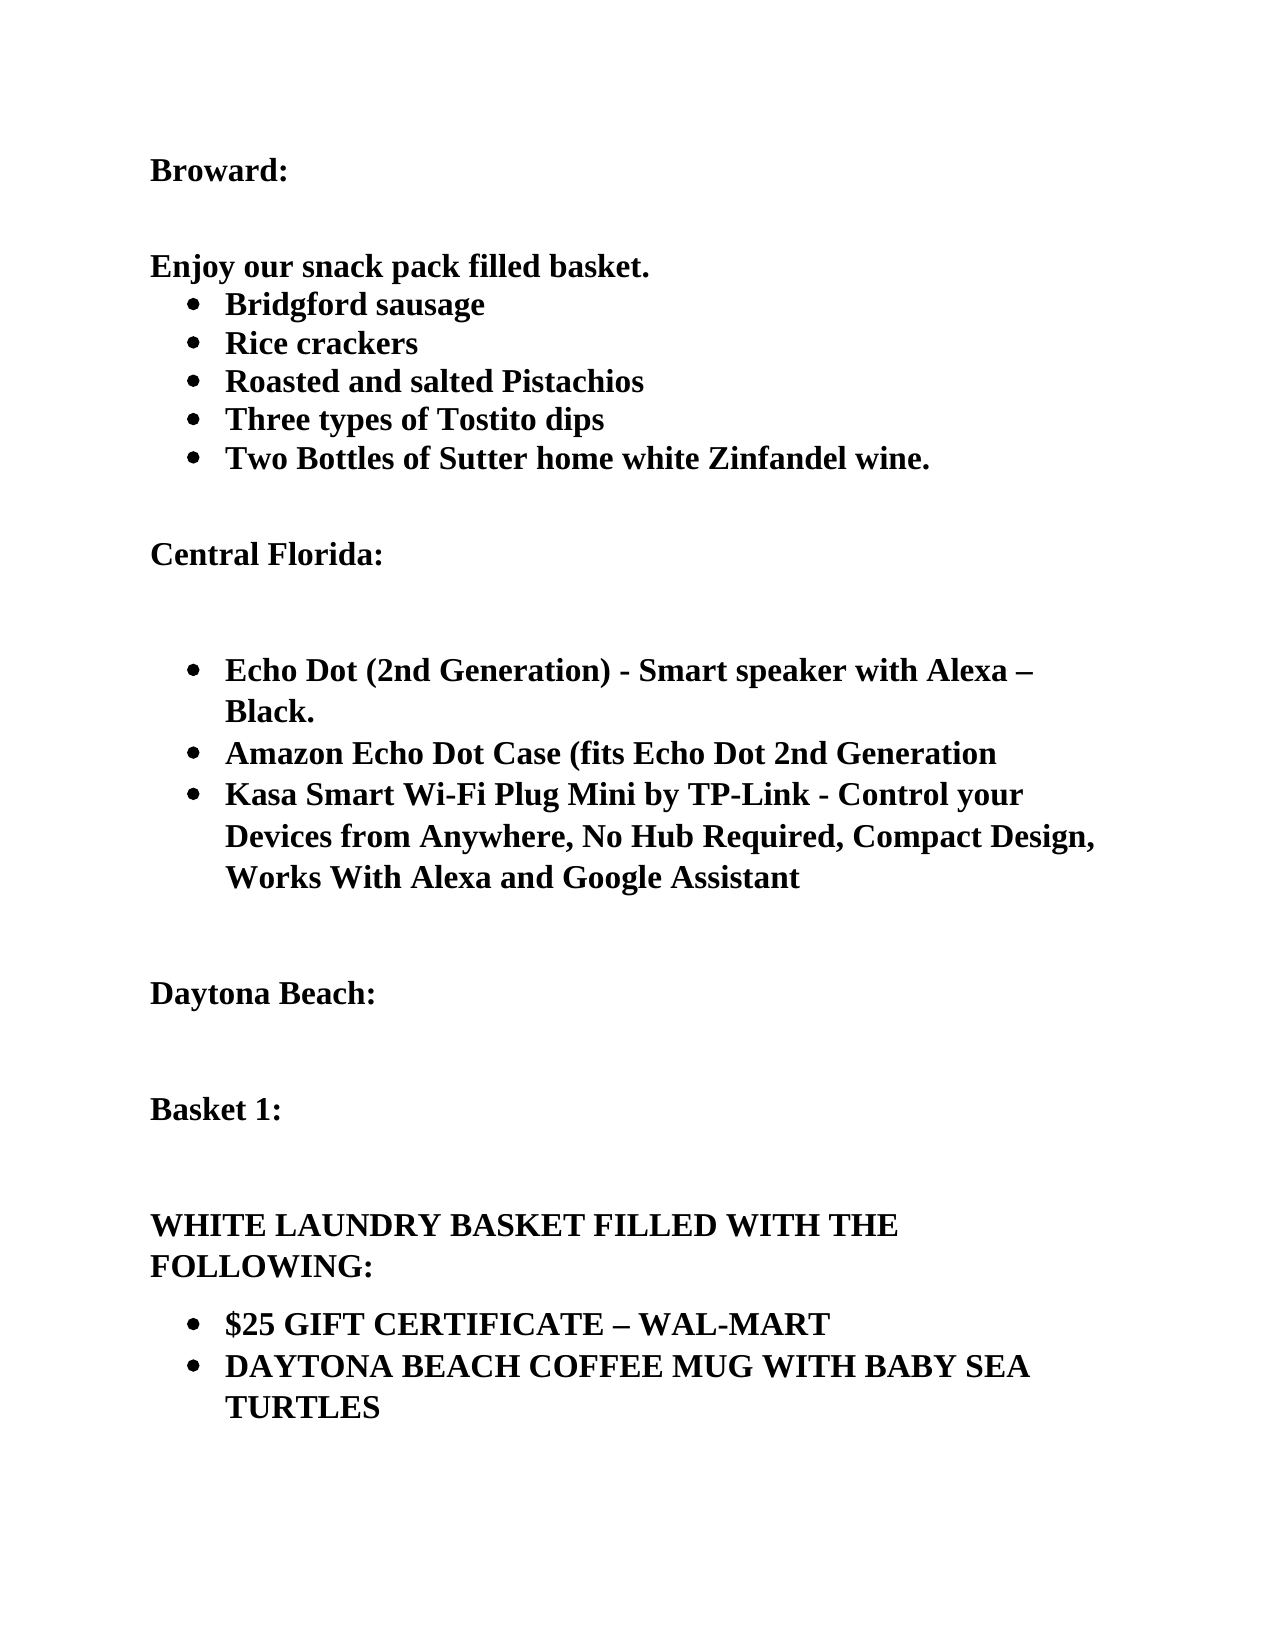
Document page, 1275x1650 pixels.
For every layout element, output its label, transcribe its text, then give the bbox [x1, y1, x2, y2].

list Amazon Echo Dot Case (fits Echo Dot 2nd Generation [187, 733, 1125, 771]
list DAYTONA BEACH COFFEE MUG WITH BABY SEA TURTLES [187, 1346, 1125, 1426]
text Enjoy our snack pack filled basket. [150, 246, 1125, 285]
list Roasted and salted Pistachios [187, 361, 1125, 400]
text Daytona Beach: [150, 973, 1125, 1012]
text Basket 1: [150, 1089, 1125, 1128]
text Central Florida: [150, 534, 1125, 573]
list Bridgford sausage [187, 285, 1125, 323]
list Rice crackers [187, 323, 1125, 361]
text Broward: [150, 150, 1125, 188]
text WHITE LAUNDRY BASKET FILLED WITH THE FOLLOWING: [150, 1205, 1125, 1285]
list Two Bottles of Sutter home white Zinfandel wine. [187, 438, 1125, 476]
list Three types of Tostito dips [187, 400, 1125, 438]
list Echo Dot (2nd Generation) - Smart speaker with Alexa – Black. [187, 650, 1125, 730]
list Kasa Smart Wi-Fi Plug Mini by TP-Link - Control your Devices from Anywhere, No Hub Required, Compact Design, Works With Alexa and Google Assistant [187, 774, 1125, 896]
list $25 GIFT CERTIFICATE – WAL-MART [187, 1305, 1125, 1343]
